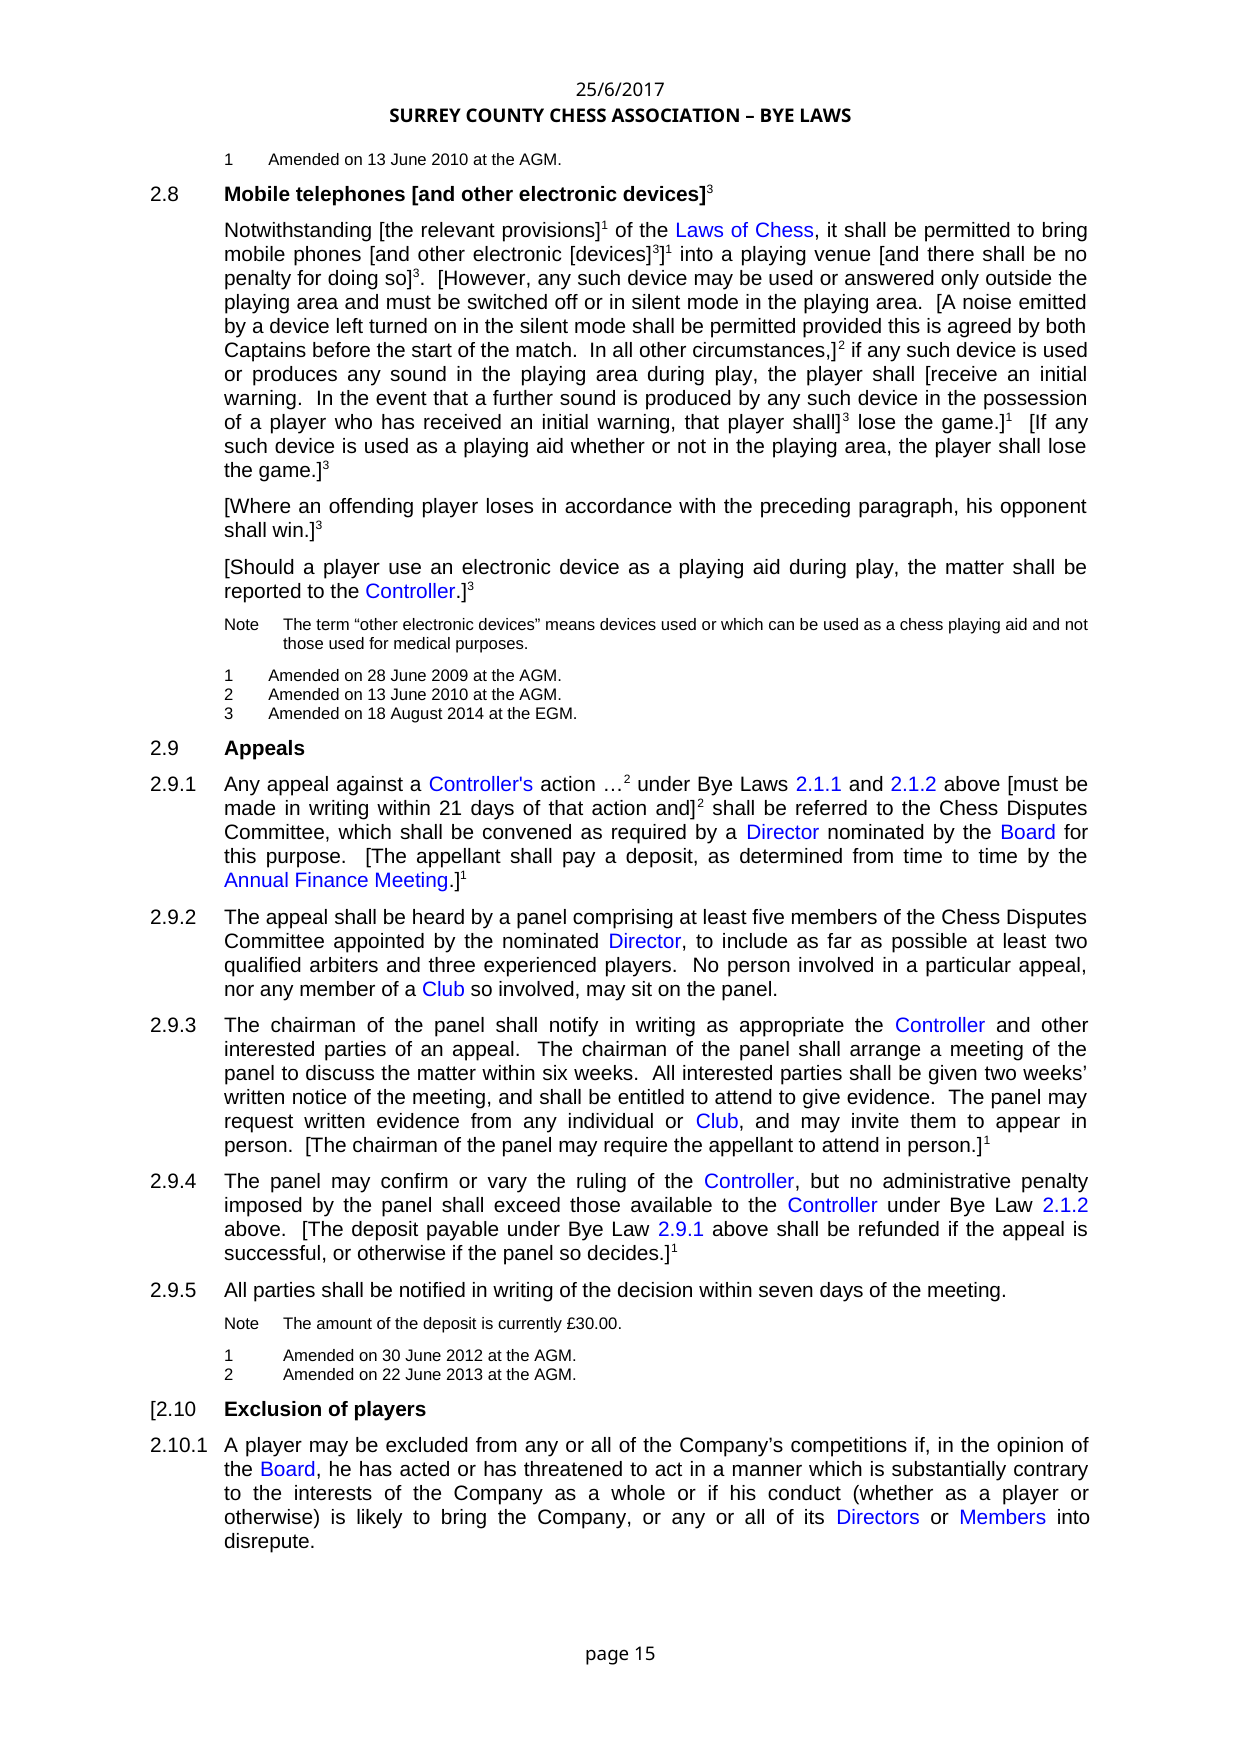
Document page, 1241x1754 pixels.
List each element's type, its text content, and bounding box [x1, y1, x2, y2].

text Note The amount of the deposit is currently £30.00. [224, 1314, 1088, 1333]
text 2.9.2 The appeal shall be heard by a panel comprising at least five members of the Chess Disputes Committee appointed by the nominated Director, to include as far as possible at least two qualified arbiters and three experienced players. No person involved in a particular appeal, nor any member of a Club so involved, may sit on the panel. [150, 904, 1088, 1000]
text [2.10 Exclusion of players [150, 1396, 1090, 1420]
text 1 Amended on 30 June 2012 at the AGM. [224, 1346, 1088, 1365]
text 1 Amended on 28 June 2009 at the AGM. [224, 666, 1088, 685]
text Note The term “other electronic devices” means devices used or which can be used as a chess playing aid and not those used for medical purposes. [224, 615, 1088, 653]
text 2.9.5 All parties shall be notified in writing of the decision within seven days of the meeting. [150, 1277, 1088, 1301]
text 2.9.3 The chairman of the panel shall notify in writing as appropriate the Controller and other interested parties of an appeal. The chairman of the panel shall arrange a meeting of the panel to discuss the matter within six weeks. All interested parties shall be given two weeks’ written notice of the meeting, and shall be entitled to attend to give evidence. The panel may request written evidence from any individual or Club, and may invite them to appear in person. [The chairman of the panel may require the appellant to attend in person.]1 [150, 1013, 1088, 1157]
text 2.10.1 A player may be excluded from any or all of the Company’s competitions if, in the opinion of the Board, he has acted or has threatened to act in a manner which is substantially contrary to the interests of the Company as a whole or if his conduct (whether as a player or otherwise) is likely to bring the Company, or any or all of its Directors or Members into disrepute. [150, 1433, 1090, 1553]
text 2 Amended on 22 June 2013 at the AGM. [224, 1365, 1088, 1384]
text [Where an offending player loses in accordance with the preceding paragraph, his opponent shall win.]3 [224, 494, 1088, 542]
text 2.9.4 The panel may confirm or vary the ruling of the Controller, but no administrative penalty imposed by the panel shall exceed those available to the Controller under Bye Law 2.1.2 above. [The deposit payable under Bye Law 2.9.1 above shall be refunded if the appeal is successful, or otherwise if the panel so decides.]1 [150, 1169, 1088, 1265]
text 1 Amended on 13 June 2010 at the AGM. [224, 150, 1088, 169]
text 2 Amended on 13 June 2010 at the AGM. [224, 685, 1088, 704]
text 3 Amended on 18 August 2014 at the EGM. [224, 704, 1088, 723]
text 2.9 Appeals [150, 736, 1088, 760]
text [Should a player use an electronic device as a playing aid during play, the matter shall be reported to the Controller.]3 [224, 554, 1088, 602]
text 2.8 Mobile telephones [and other electronic devices]3 [150, 182, 1088, 206]
text Notwithstanding [the relevant provisions]1 of the Laws of Chess, it shall be permitted to bring mobile phones [and other electronic [devices]3]1 into a playing venue [and there shall be no penalty for doing so]3. [However, any such device may be used or answered only outside the playing area and must be switched off or in silent mode in the playing area. [A noise emitted by a device left turned on in the silent mode shall be permitted provided this is agreed by both Captains before the start of the match. In all other circumstances,]2 if any such device is used or produces any sound in the playing area during play, the player shall [receive an initial warning. In the event that a further sound is produced by any such device in the possession of a player who has received an initial warning, that player shall]3 lose the game.]1 [If any such device is used as a playing aid whether or not in the playing area, the player shall lose the game.]3 [224, 218, 1088, 482]
text 2.9.1 Any appeal against a Controller's action …2 under Bye Laws 2.1.1 and 2.1.2 above [must be made in writing within 21 days of that action and]2 shall be referred to the Chess Disputes Committee, which shall be convened as required by a Director nominated by the Board for this purpose. [The appellant shall pay a deposit, as determined from time to time by the Annual Finance Meeting.]1 [150, 772, 1088, 892]
